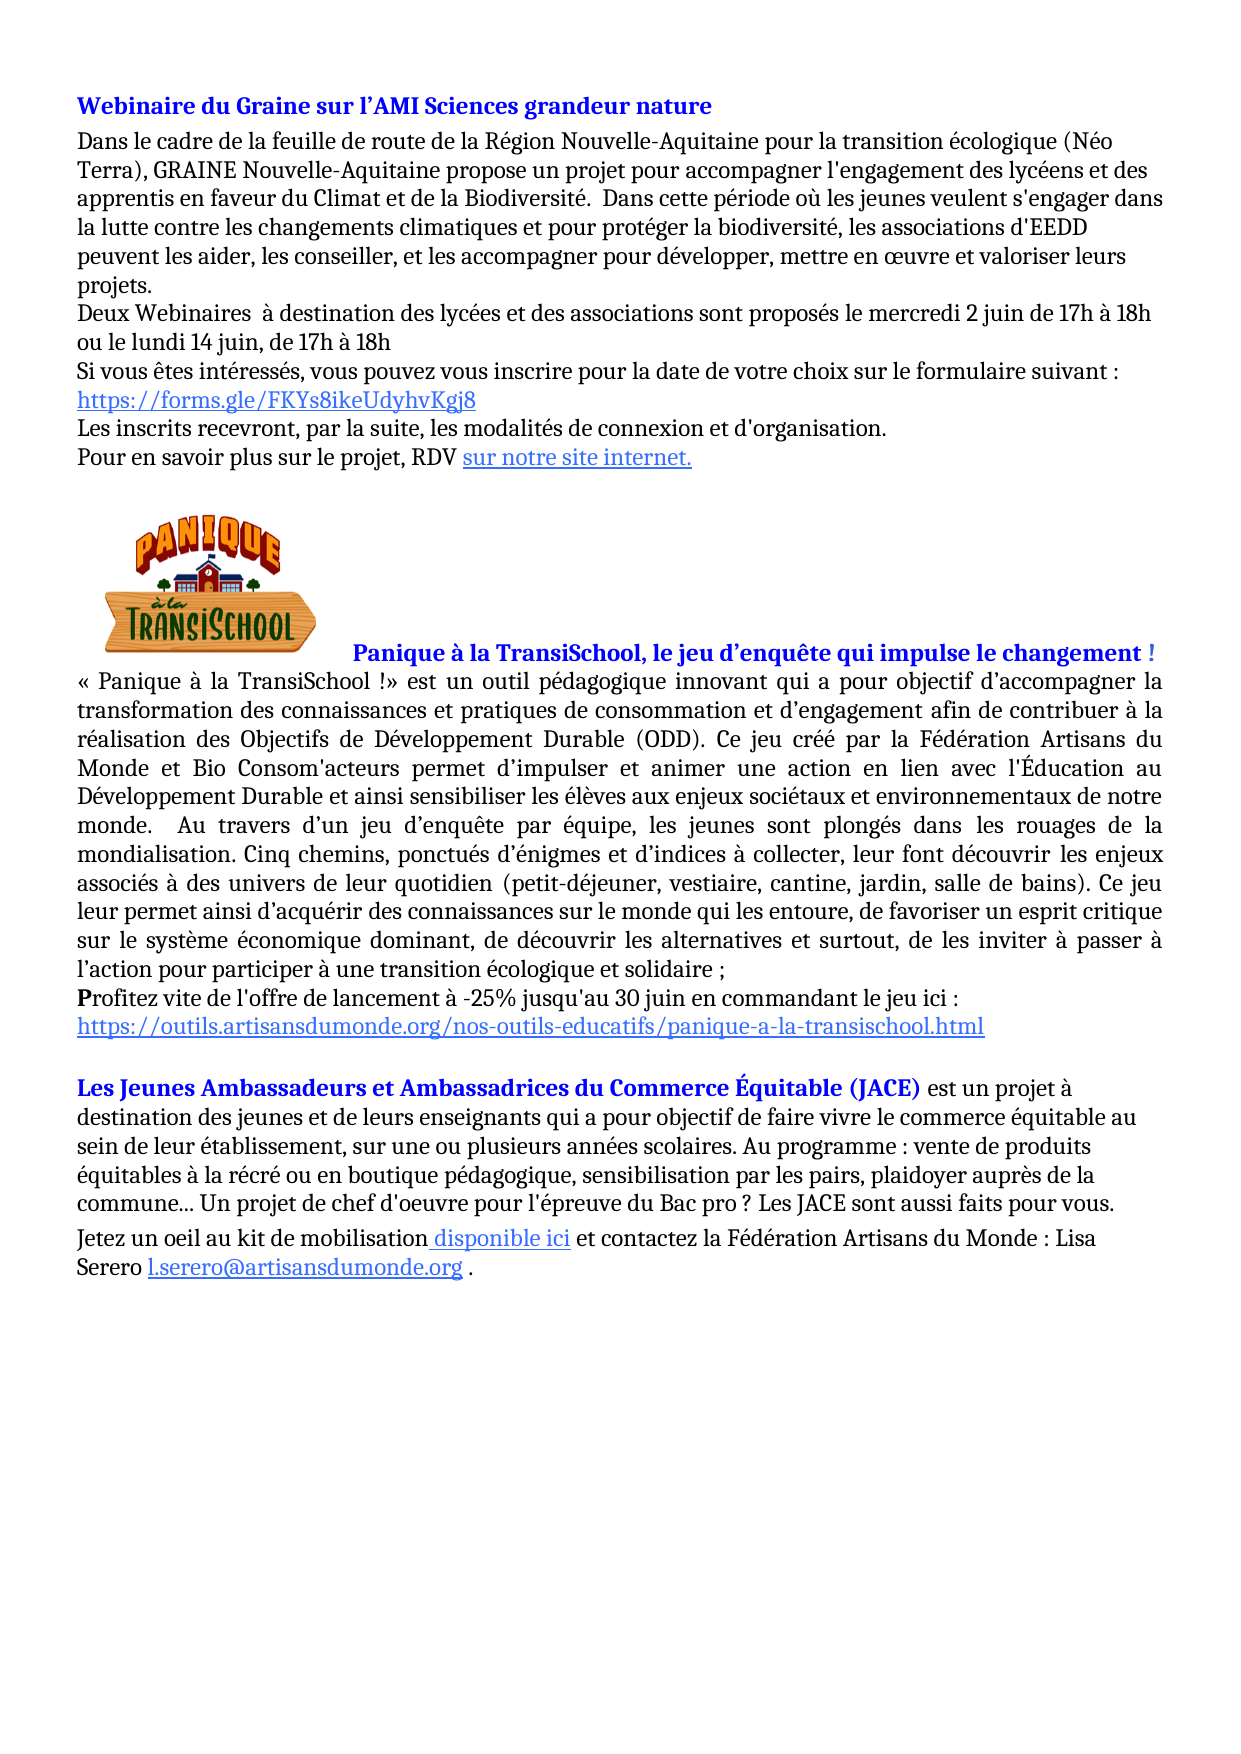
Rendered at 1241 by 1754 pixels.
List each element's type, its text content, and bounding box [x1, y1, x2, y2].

text « Panique à la TransiSchool !» est un outil pédagogique innovant qui a pour objectif d’accompagner la transformation des connaissances et pratiques de consommation et d’engagement afin de contribuer à la réalisation des Objectifs de Développement Durable (ODD). Ce jeu créé par la Fédération Artisans du Monde et Bio Consom'acteurs permet d’impulser et animer une action en lien avec l'Éducation au Développement Durable et ainsi sensibiliser les élèves aux enjeux sociétaux et environnementaux de notre monde. Au travers d’un jeu d’enquête par équipe, les jeunes sont plongés dans les rouages de la mondialisation. Cinq chemins, ponctués d’énigmes et d’indices à collecter, leur font découvrir les enjeux associés à des univers de leur quotidien (petit-déjeuner, vestiaire, cantine, jardin, salle de bains). Ce jeu leur permet ainsi d’acquérir des connaissances sur le monde qui les entoure, de favoriser un esprit critique sur le système économique dominant, de découvrir les alternatives et surtout, de les inviter à passer à l’action pour participer à une transition écologique et solidaire ; [77, 667, 1163, 983]
text Pour en savoir plus sur le projet, RDV sur notre site internet. [77, 443, 1163, 472]
text Webinaire du Graine sur l’AMI Sciences grandeur nature [77, 92, 1163, 121]
text Panique à la TransiSchool, le jeu d’enquête qui impulse le changement ! [77, 507, 1163, 667]
picture [78, 506, 342, 661]
text Les inscrits recevront, par la suite, les modalités de connexion et d'organisation. [77, 414, 1163, 443]
text Deux Webinaires à destination des lycées et des associations sont proposés le mercredi 2 juin de 17h à 18h ou le lundi 14 juin, de 17h à 18h [77, 299, 1163, 357]
text Si vous êtes intéressés, vous pouvez vous inscrire pour la date de votre choix sur le formulaire suivant : https://forms.gle/FKYs8ikeUdyhvKgj8 [77, 357, 1163, 414]
text Jetez un oeil au kit de mobilisation disponible ici et contactez la Fédération Artisans du Monde : Lisa Serero l.serero@artisansdumonde.org . [77, 1224, 1163, 1282]
text Les Jeunes Ambassadeurs et Ambassadrices du Commerce Équitable (JACE) est un projet à destination des jeunes et de leurs enseignants qui a pour objectif de faire vivre le commerce équitable au sein de leur établissement, sur une ou plusieurs années scolaires. Au programme : vente de produits équitables à la récré ou en boutique pédagogique, sensibilisation par les pairs, plaidoyer auprès de la commune... Un projet de chef d'oeuvre pour l'épreuve du Bac pro ? Les JACE sont aussi faits pour vous. [77, 1074, 1163, 1218]
text Dans le cadre de la feuille de route de la Région Nouvelle-Aquitaine pour la transition écologique (Néo Terra), GRAINE Nouvelle-Aquitaine propose un projet pour accompagner l'engagement des lycéens et des apprentis en faveur du Climat et de la Biodiversité. Dans cette période où les jeunes veulent s'engager dans la lutte contre les changements climatiques et pour protéger la biodiversité, les associations d'EEDD peuvent les aider, les conseiller, et les accompagner pour développer, mettre en œuvre et valoriser leurs projets. [77, 127, 1163, 299]
text Profitez vite de l'offre de lancement à -25% jusqu'au 30 juin en commandant le jeu ici : https://outils.artisansdumonde.org/nos-outils-educatifs/panique-a-la-transischool.html [77, 983, 1163, 1041]
